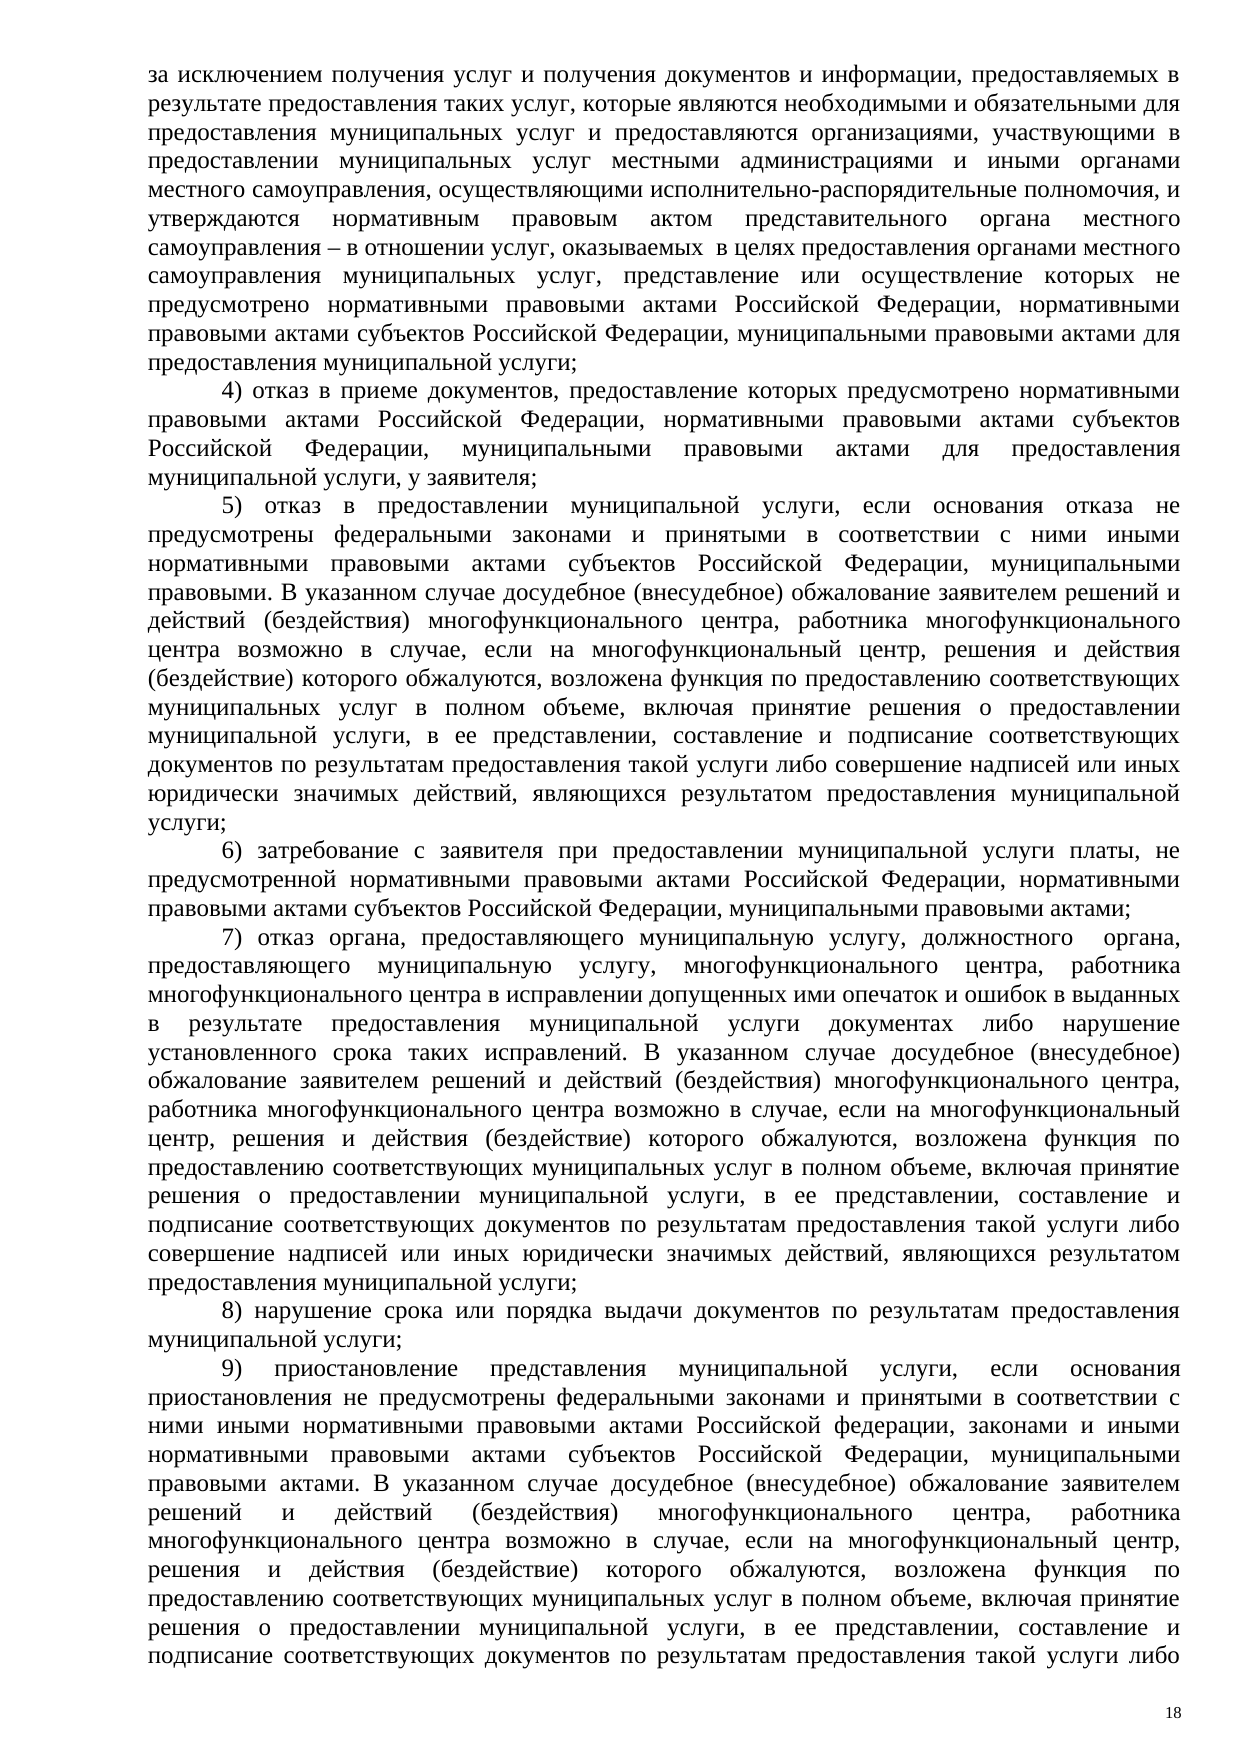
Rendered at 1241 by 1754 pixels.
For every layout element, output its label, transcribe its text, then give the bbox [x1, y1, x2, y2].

list 8) нарушение срока или порядка выдачи документов по результатам предоставления муниципальной услуги; [148, 1295, 1181, 1353]
list 6) затребование с заявителя при предоставлении муниципальной услуги платы, не предусмотренной нормативными правовыми актами Российской Федерации, нормативными правовыми актами субъектов Российской Федерации, муниципальными правовыми актами; [148, 835, 1181, 922]
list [148, 1353, 1181, 1669]
list 7) отказ органа, предоставляющего муниципальную услугу, должностного органа, предоставляющего муниципальную услугу, многофункционального центра, работника многофункционального центра в исправлении допущенных ими опечаток и ошибок в выданных в результате предоставления муниципальной услуги документах либо нарушение установленного срока таких исправлений. В указанном случае досудебное (внесудебное) обжалование заявителем решений и действий (бездействия) многофункционального центра, работника многофункционального центра возможно в случае, если на многофункциональный центр, решения и действия (бездействие) которого обжалуются, возложена функция по предоставлению соответствующих муниципальных услуг в полном объеме, включая принятие решения о предоставлении муниципальной услуги, в ее представлении, составление и подписание соответствующих документов по результатам предоставления такой услуги либо совершение надписей или иных юридически значимых действий, являющихся результатом предоставления муниципальной услуги; [148, 922, 1181, 1295]
list 5) отказ в предоставлении муниципальной услуги, если основания отказа не предусмотрены федеральными законами и принятыми в соответствии с ними иными нормативными правовыми актами субъектов Российской Федерации, муниципальными правовыми. В указанном случае досудебное (внесудебное) обжалование заявителем решений и действий (бездействия) многофункционального центра, работника многофункционального центра возможно в случае, если на многофункциональный центр, решения и действия (бездействие) которого обжалуются, возложена функция по предоставлению соответствующих муниципальных услуг в полном объеме, включая принятие решения о предоставлении муниципальной услуги, в ее представлении, составление и подписание соответствующих документов по результатам предоставления такой услуги либо совершение надписей или иных юридически значимых действий, являющихся результатом предоставления муниципальной услуги; [148, 490, 1181, 835]
list 4) отказ в приеме документов, предоставление которых предусмотрено нормативными правовыми актами Российской Федерации, нормативными правовыми актами субъектов Российской Федерации, муниципальными правовыми актами для предоставления муниципальной услуги, у заявителя; [148, 375, 1181, 490]
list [148, 59, 1181, 375]
